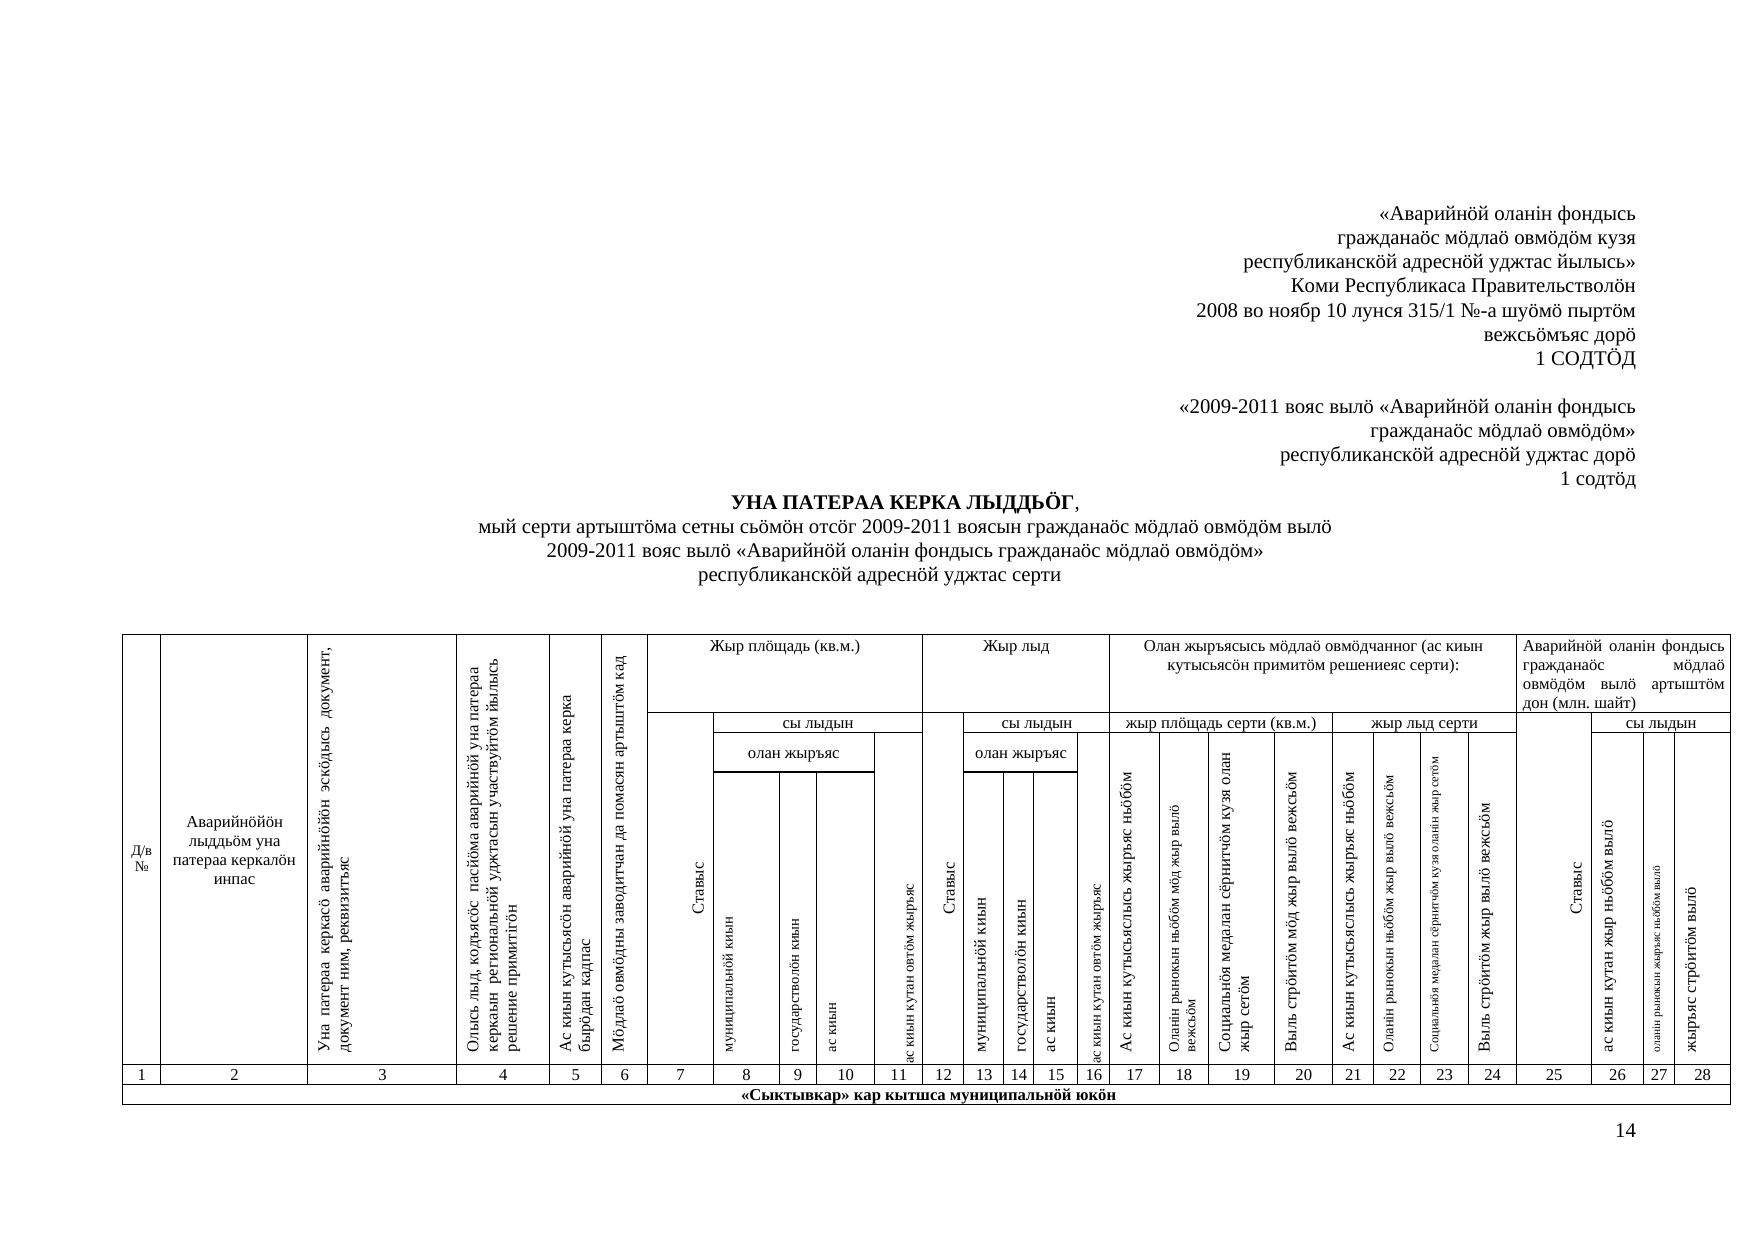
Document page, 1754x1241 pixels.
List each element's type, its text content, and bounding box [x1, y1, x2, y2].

table_cell Выль стрöитöм мöд жыр вылö вежсьöм [1275, 733, 1332, 1064]
table_cell Ставыс [1517, 713, 1591, 1064]
table_cell сы лыдын [1592, 713, 1730, 732]
table_cell Ас киын кутысьяслысь жыръяс ньöбöм [1333, 733, 1373, 1064]
table_cell жыр плöщадь серти (кв.м.) [1110, 713, 1332, 732]
table_cell ас киын кутан овтöм жыръяс [875, 733, 922, 1064]
table_cell Выль стрöитöм жыр вылö вежсьöм [1469, 733, 1516, 1064]
table_cell Ас киын кутысьяслысь жыръяс ньöбöм [1110, 733, 1159, 1064]
table_cell Ставыс [923, 713, 963, 1064]
table_cell 10 [817, 1065, 874, 1084]
table_header Уна патераа керкасö аварийнöйöн эскöдысь документ, документ ним, реквизитъяс [308, 635, 456, 1064]
text республиканскöй адреснöй уджтас йылысь» [118, 249, 1636, 273]
table_cell 18 [1160, 1065, 1208, 1084]
table_cell олан жыръяс [964, 733, 1077, 771]
table_cell 11 [875, 1065, 922, 1084]
table_cell 21 [1333, 1065, 1373, 1084]
table_cell сы лыдын [964, 713, 1109, 732]
table_cell 28 [1675, 1065, 1730, 1084]
table_cell олан жыръяс [714, 733, 874, 771]
table_header Олан жыръясысь мöдлаö овмöдчанног (ас киын кутысьясöн примитöм решениеяс серти): [1110, 635, 1516, 712]
table_cell 25 [1517, 1065, 1591, 1084]
text «Аварийнöй оланін фондысь [118, 201, 1636, 225]
table_cell 13 [964, 1065, 1003, 1084]
table_cell оланін рынокын жыръяс ньöбöм вылö [1644, 733, 1674, 1064]
text 2008 во ноябр 10 лунся 315/1 №-а шуöмö пыртöм [118, 297, 1636, 322]
table_header Ас киын кутысьясöн аварийнöй уна патераа керка бырöдан кадпас [550, 635, 601, 1064]
table_cell 17 [1110, 1065, 1159, 1084]
text гражданаöс мöдлаö овмöдöм» [118, 418, 1636, 442]
table_cell Оланін рынокын ньöбöм мöд жыр вылö вежсьöм [1160, 733, 1208, 1064]
table_cell сы лыдын [714, 713, 922, 732]
text республиканскöй адреснöй уджтас серти [118, 562, 1636, 586]
text гражданаöс мöдлаö овмöдöм кузя [118, 225, 1636, 249]
table_cell ас киын [817, 773, 874, 1064]
text республиканскöй адреснöй уджтас дорö [118, 442, 1636, 466]
table_header Аварийнöй оланін фондысь гражданаöс мöдлаö овмöдöм вылö артыштöм дон (млн. шайт) [1517, 635, 1730, 712]
table_cell Ставыс [648, 713, 713, 1064]
table_cell 9 [780, 1065, 816, 1084]
table_cell 19 [1209, 1065, 1274, 1084]
table_cell муниципальнöй киын [714, 773, 779, 1064]
table_header Аварийнöйöн лыддьöм уна патераа керкалöн инпас [161, 635, 307, 1064]
table_cell 6 [602, 1065, 647, 1084]
table_cell ас киын кутан овтöм жыръяс [1078, 733, 1109, 1064]
text Коми Республикаса Правительстволöн [118, 273, 1636, 297]
table_cell 27 [1644, 1065, 1674, 1084]
table_cell 5 [550, 1065, 601, 1084]
text вежсьöмъяс дорö [118, 322, 1636, 346]
table_header Жыр плöщадь (кв.м.) [648, 635, 922, 712]
table_cell 8 [714, 1065, 779, 1084]
text 1 СОДТÖД [118, 346, 1636, 394]
table_cell жыръяс стрöитöм вылö [1675, 733, 1730, 1064]
text «2009-2011 вояс вылö «Аварийнöй оланін фондысь [118, 394, 1636, 418]
table_cell 26 [1592, 1065, 1643, 1084]
table_cell государстволöн киын [780, 773, 816, 1064]
table_cell Социальнöя медалан сёрнитчöм кузя оланін жыр сетöм [1421, 733, 1468, 1064]
table_header Жыр лыд [923, 635, 1109, 712]
table_cell 23 [1421, 1065, 1468, 1084]
table_cell 20 [1275, 1065, 1332, 1084]
table_header Д/в № [123, 635, 160, 1064]
table_cell 22 [1374, 1065, 1420, 1084]
table_cell государстволöн киын [1004, 773, 1033, 1064]
table_cell муниципальнöй киын [964, 773, 1003, 1064]
table_cell 24 [1469, 1065, 1516, 1084]
table_header Мöдлаö овмöдны заводитчан да помасян артыштöм кад [602, 635, 647, 1064]
text мый серти артыштöма сетны сьöмöн отсöг 2009-2011 воясын гражданаöс мöдлаö овмöдöм вылö [118, 514, 1636, 538]
table_cell 4 [457, 1065, 549, 1084]
table_cell ас киын кутан жыр ньöбöм вылö [1592, 733, 1643, 1064]
text УНА ПАТЕРАА КЕРКА ЛЫДДЬÖГ, [118, 490, 1636, 514]
table_cell «Сыктывкар» кар кытшса муниципальнöй юкöн [123, 1085, 1730, 1104]
text 2009-2011 вояс вылö «Аварийнöй оланін фондысь гражданаöс мöдлаö овмöдöм» [118, 538, 1636, 562]
table_header Олысь лыд, кодъясöс пасйöма аварийнöй уна патераа керкаын региональнöй уджтасын участвуйтöм йылысь решение примитiгöн [457, 635, 549, 1064]
table_cell Оланін рынокын ньöбöм жыр вылö вежсьöм [1374, 733, 1420, 1064]
table_cell 15 [1034, 1065, 1077, 1084]
table_cell 2 [161, 1065, 307, 1084]
text 1 содтöд [118, 466, 1636, 490]
table_cell 14 [1004, 1065, 1033, 1084]
table_cell 16 [1078, 1065, 1109, 1084]
table_cell 12 [923, 1065, 963, 1084]
table_cell жыр лыд серти [1333, 713, 1516, 732]
table_cell 7 [648, 1065, 713, 1084]
table_cell 1 [123, 1065, 160, 1084]
table_cell 3 [308, 1065, 456, 1084]
table_cell Социальнöя медалан сёрнитчöм кузя олан жыр сетöм [1209, 733, 1274, 1064]
table_cell ас киын [1034, 773, 1077, 1064]
